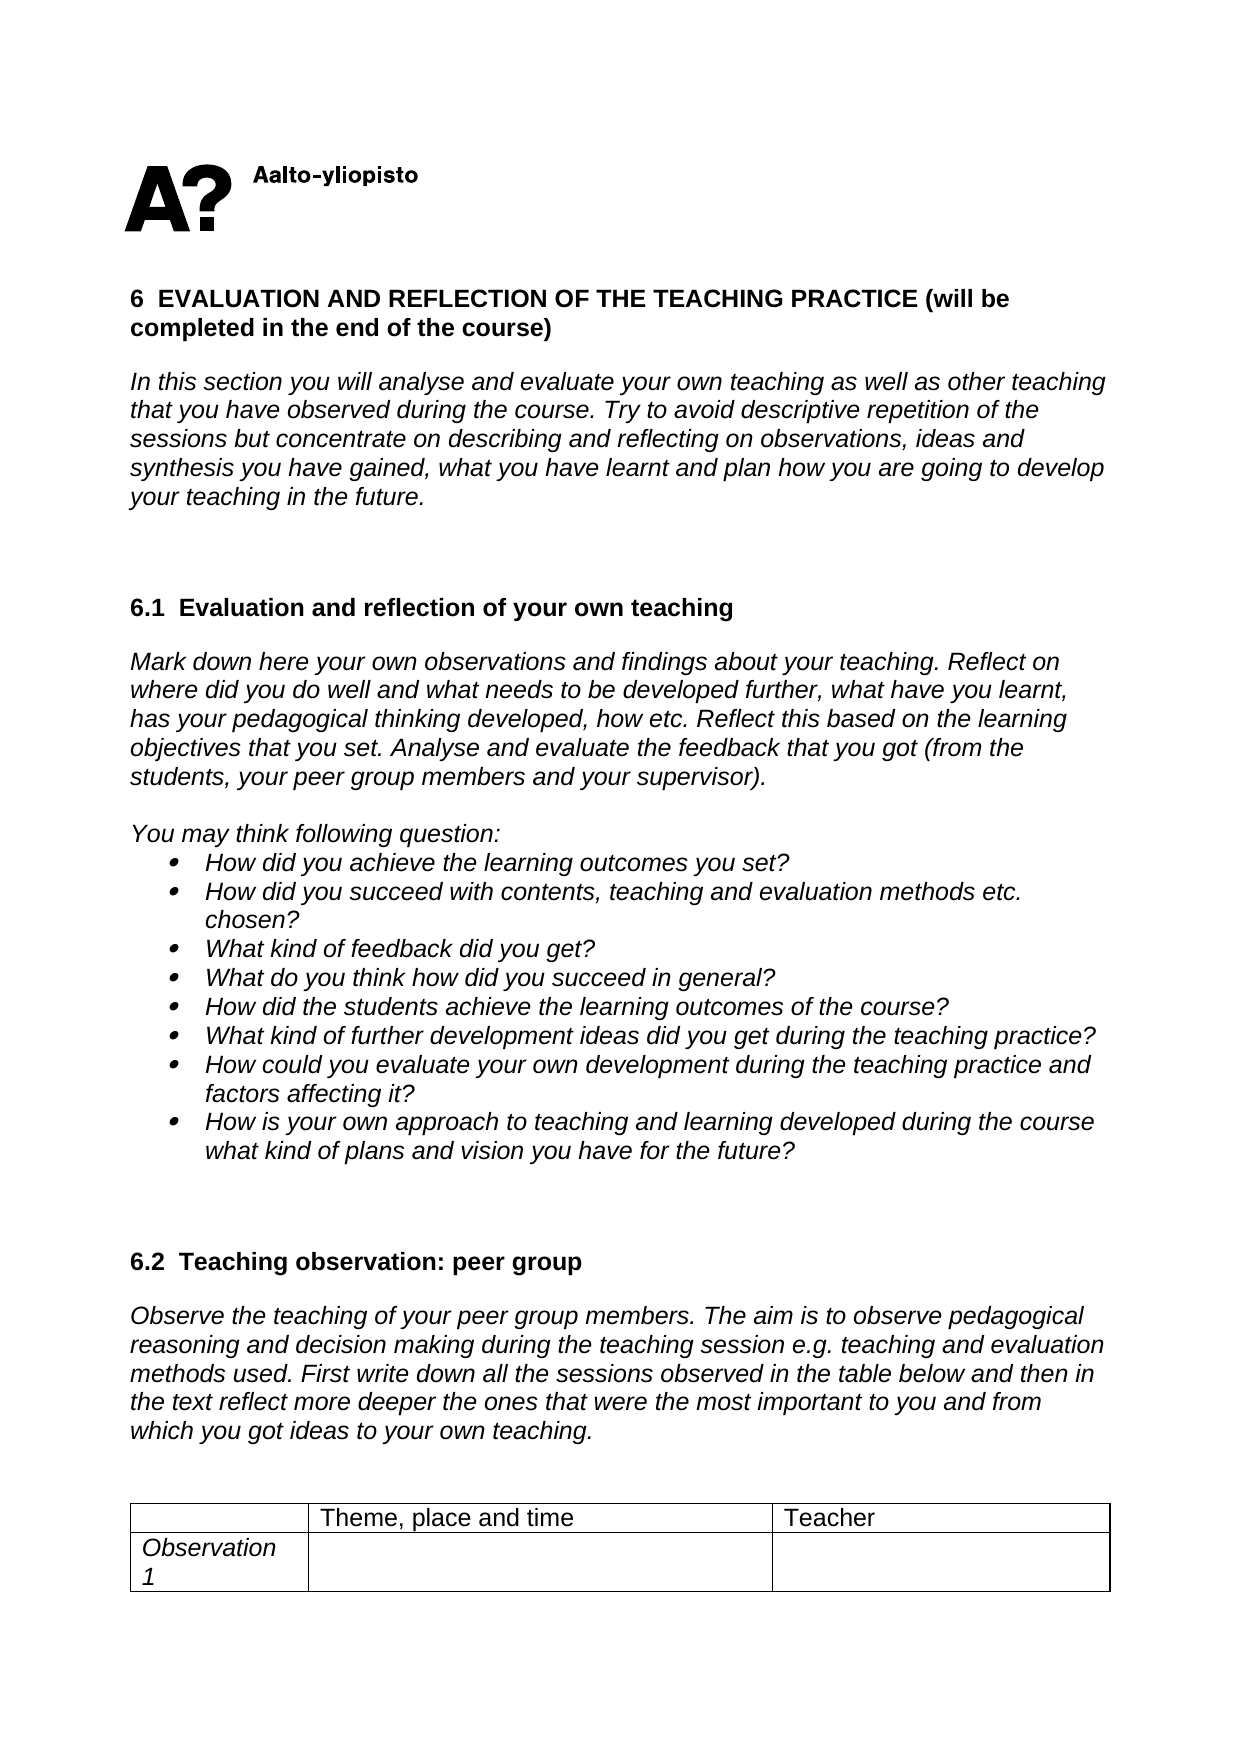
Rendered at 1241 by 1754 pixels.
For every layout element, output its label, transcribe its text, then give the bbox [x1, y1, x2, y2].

subtitle Evaluation and reflection of your own teaching [130, 593, 1110, 622]
table_header Teacher [773, 1504, 1109, 1532]
list How did the students achieve the learning outcomes of the course? [167, 992, 1110, 1021]
text Observe the teaching of your peer group members. The aim is to observe pedagogical reasoning and decision making during the teaching session e.g. teaching and evaluation methods used. First write down all the sessions observed in the table below and then in the text reflect more deeper the ones that were the most important to you and from which you got ideas to your own teaching. [130, 1301, 1110, 1445]
list What kind of feedback did you get? [167, 934, 1110, 963]
subtitle EVALUATION AND REFLECTION OF THE TEACHING PRACTICE (will be completed in the end of the course) [130, 284, 1110, 342]
list How could you evaluate your own development during the teaching practice and factors affecting it? [167, 1050, 1110, 1107]
table_cell [773, 1533, 1109, 1591]
list What kind of further development ideas did you get during the teaching practice? [167, 1021, 1110, 1050]
table_header Theme, place and time [309, 1504, 772, 1532]
table_header [131, 1504, 308, 1532]
list How did you achieve the learning outcomes you set? [167, 848, 1110, 877]
list How is your own approach to teaching and learning developed during the course what kind of plans and vision you have for the future? [167, 1107, 1110, 1165]
text Mark down here your own observations and findings about your teaching. Reflect on where did you do well and what needs to be developed further, what have you learnt, has your pedagogical thinking developed, how etc. Reflect this based on the learning objectives that you set. Analyse and evaluate the feedback that you got (from the students, your peer group members and your supervisor). [130, 647, 1110, 790]
subtitle Teaching observation: peer group [130, 1247, 1110, 1276]
list How did you succeed with contents, teaching and evaluation methods etc. chosen? [167, 877, 1110, 934]
table_cell Observation 1 [131, 1533, 308, 1591]
table_cell [309, 1533, 772, 1591]
text You may think following question: [130, 819, 1110, 848]
list What do you think how did you succeed in general? [167, 963, 1110, 992]
text In this section you will analyse and evaluate your own teaching as well as other teaching that you have observed during the course. Try to avoid descriptive repetition of the sessions but concentrate on describing and reflecting on observations, ideas and synthesis you have gained, what you have learnt and plan how you are going to develop your teaching in the future. [130, 367, 1110, 510]
